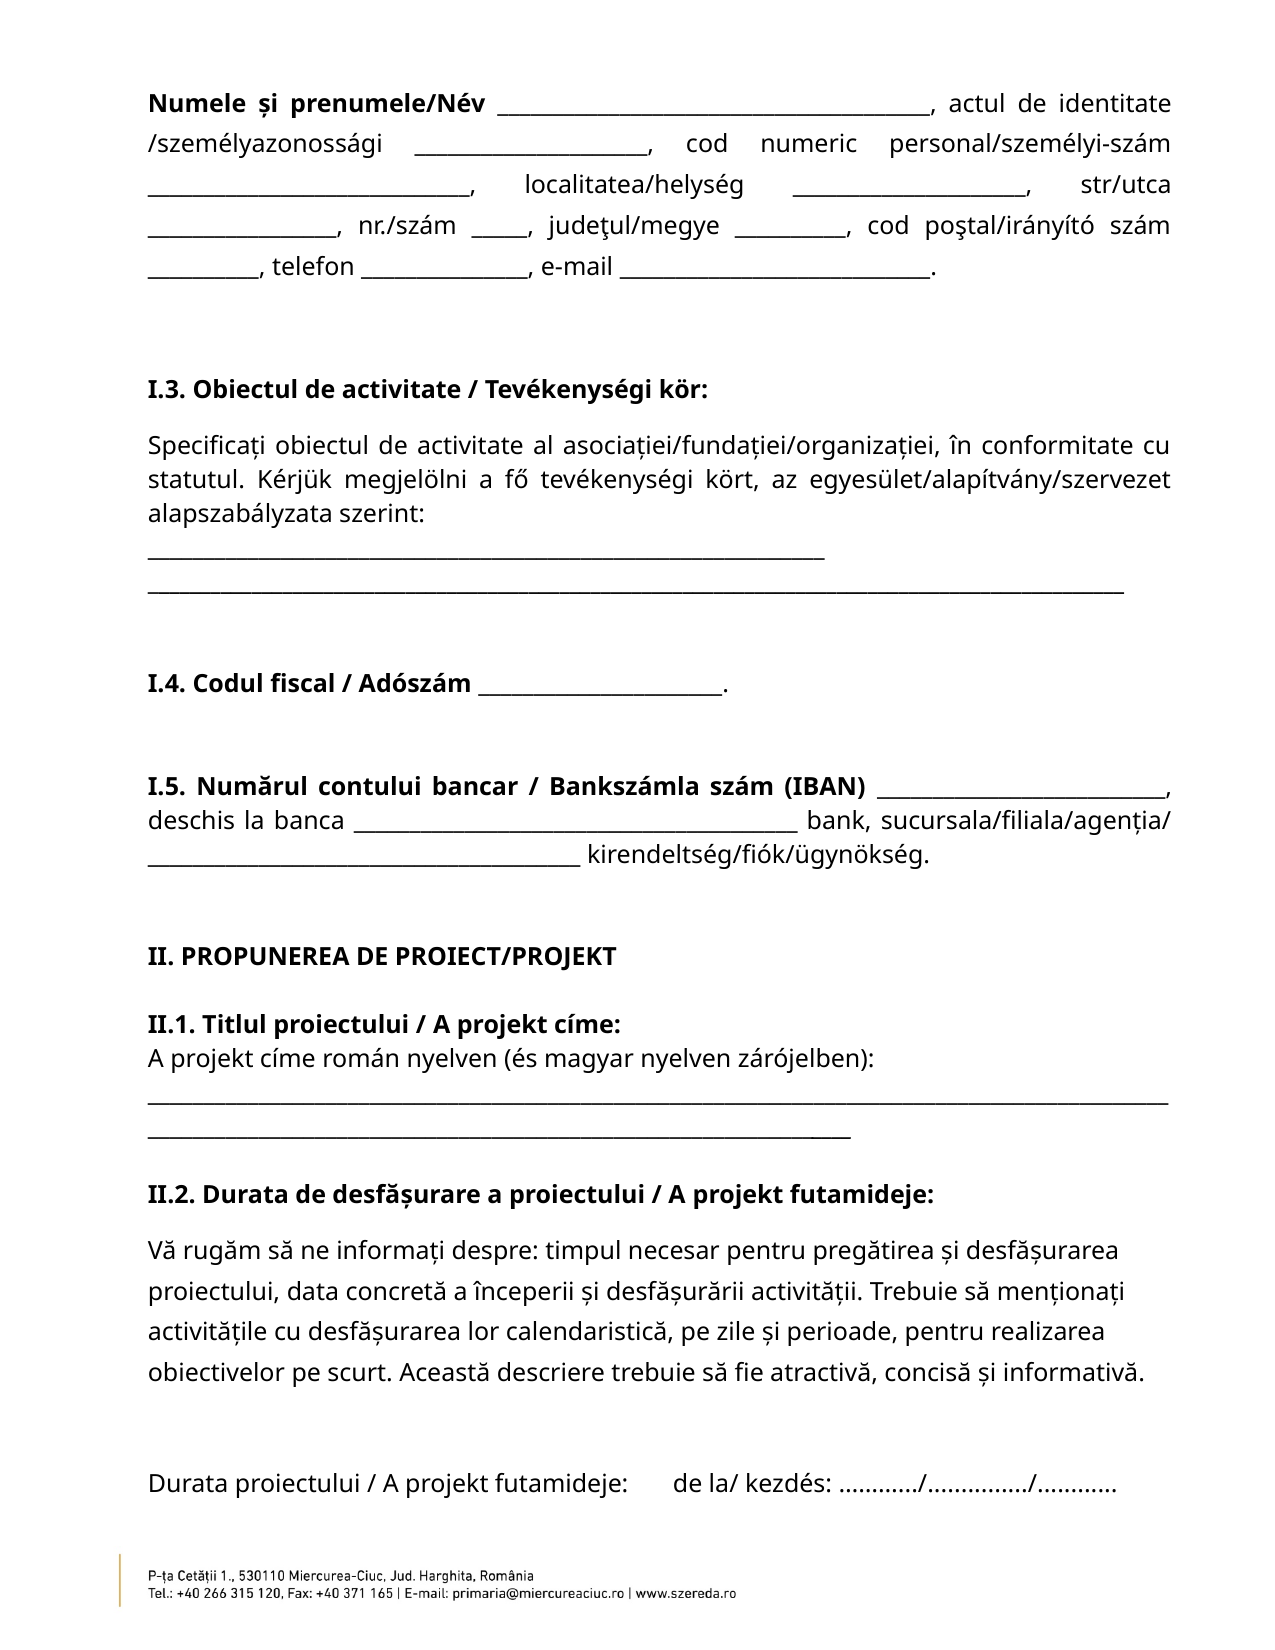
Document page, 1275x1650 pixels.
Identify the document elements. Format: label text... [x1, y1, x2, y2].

text ____________________________________________________________________________________________________________________________________________________________ [148, 530, 1172, 598]
text II.2. Durata de desfășurare a proiectului / A projekt futamideje: [148, 1177, 1172, 1211]
picture [0, 1546, 1073, 1650]
text I.3. Obiectul de activitate / Tevékenységi kör: [148, 372, 1172, 406]
text II.1. Titlul proiectului / A projekt címe: [148, 1007, 1172, 1041]
text Specificaţi obiectul de activitate al asociaţiei/fundaţiei/organizaţiei, în conformitate cu statutul. Kérjük megjelölni a fő tevékenységi kört, az egyesület/alapítvány/szervezet alapszabályzata szerint: [148, 428, 1172, 530]
text II. PROPUNEREA DE PROIECT/PROJEKT [148, 938, 1172, 973]
text Numele și prenumele/Név _______________________________________, actul de identitate /személyazonossági _____________________, cod numeric personal/személyi-szám _____________________________, localitatea/helység _____________________, str/utca _________________, nr./szám _____, judeţul/megye __________, cod poştal/irányító szám __________, telefon _______________, e-mail ____________________________. [148, 85, 1172, 283]
text Vă rugăm să ne informaţi despre: timpul necesar pentru pregătirea şi desfăşurarea proiectului, data concretă a începerii şi desfăşurării activităţii. Trebuie să menţionaţi activităţile cu desfăşurarea lor calendaristică, pe zile şi perioade, pentru realizarea obiectivelor pe scurt. Această descriere trebuie să fie atractivă, concisă şi informativă. [148, 1232, 1172, 1389]
text I.5. Numărul contului bancar / Bankszámla szám (IBAN) __________________________, deschis la banca ________________________________________ bank, sucursala/filiala/agenţia/ _______________________________________ kirendeltség/fiók/ügynökség. [148, 768, 1172, 870]
text I.4. Codul fiscal / Adószám ______________________. [148, 666, 1172, 700]
text ____________________________________________________________________________________________________________________________________________________________ [148, 1075, 1172, 1143]
text A projekt címe román nyelven (és magyar nyelven zárójelben): [148, 1041, 1172, 1075]
text Durata proiectului / A projekt futamideje: de la/ kezdés: ……….../.............../............ [148, 1466, 1172, 1500]
